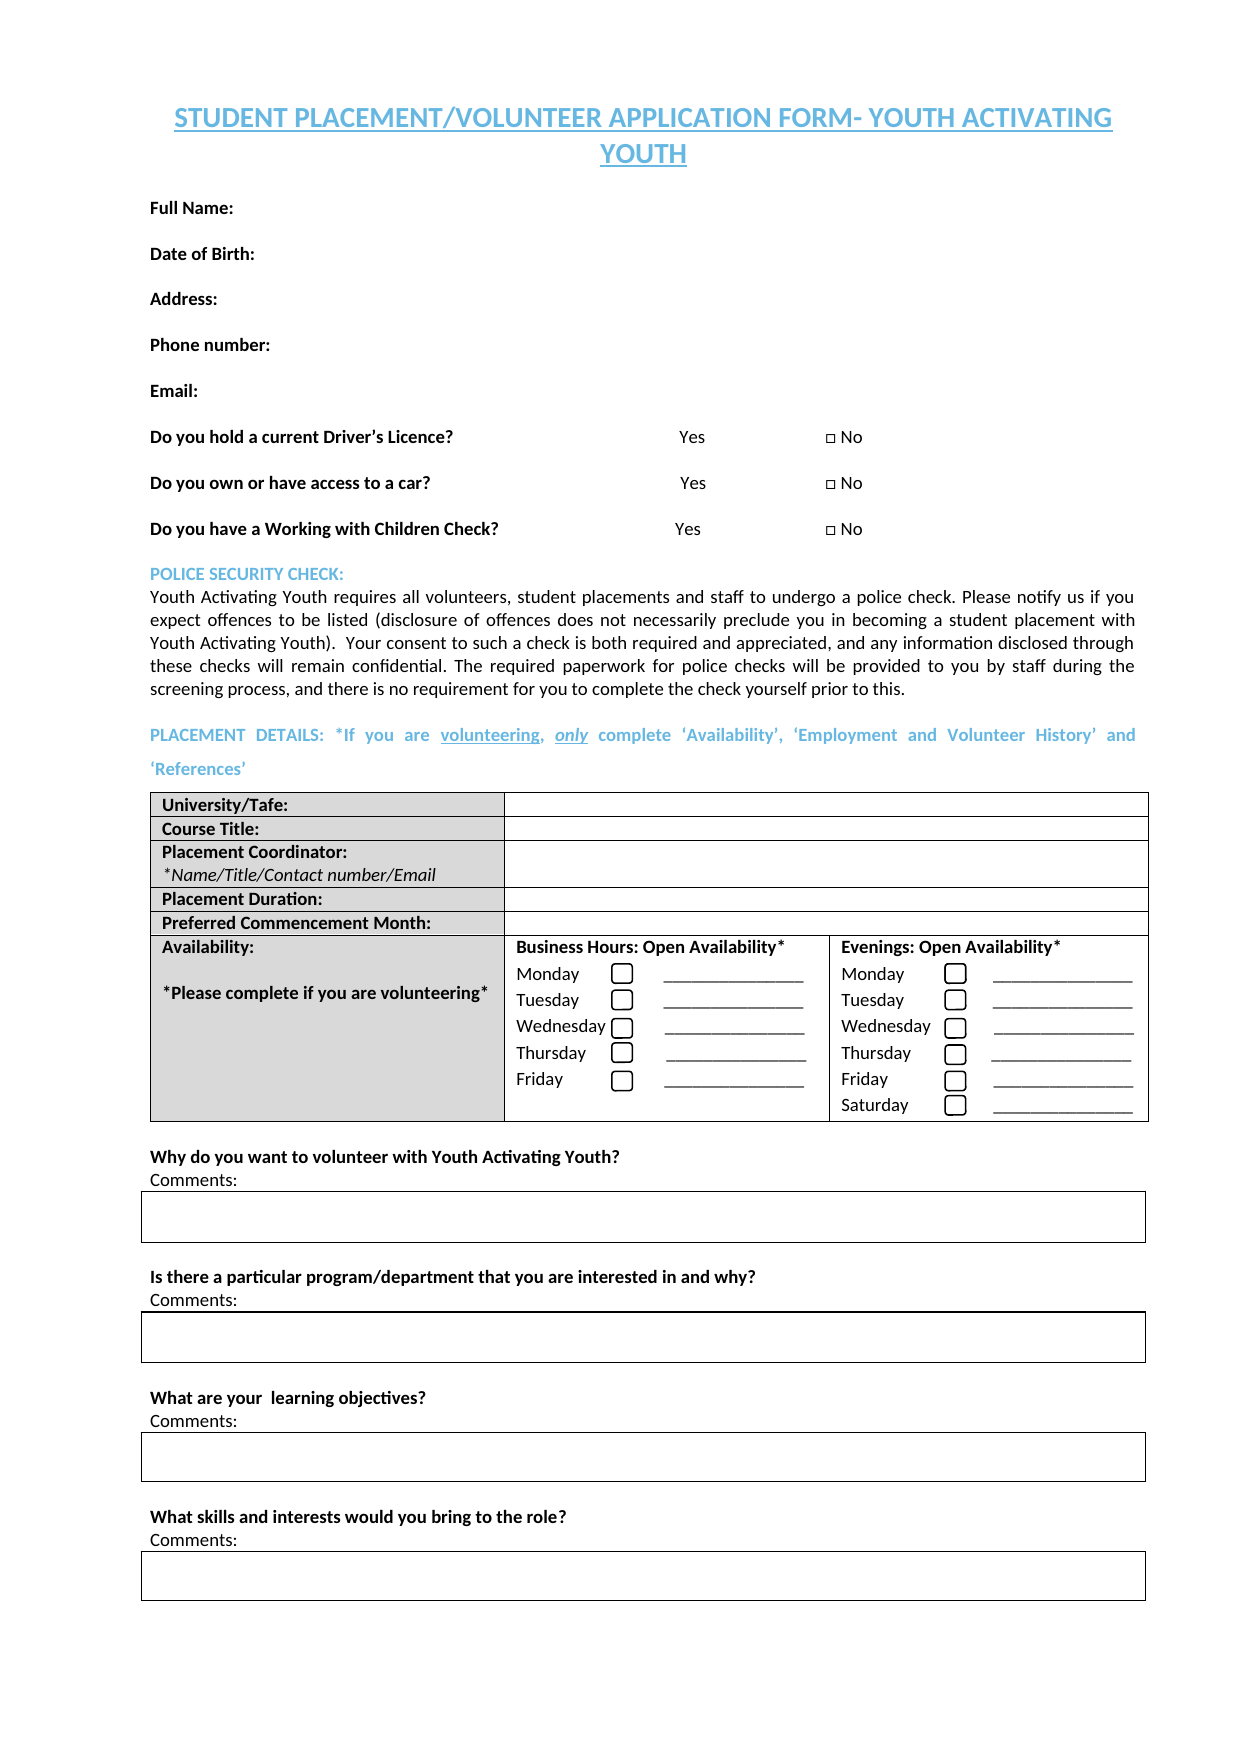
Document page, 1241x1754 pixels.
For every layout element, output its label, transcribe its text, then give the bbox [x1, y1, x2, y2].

table_cell Course Title: [151, 817, 504, 840]
text Comments: [150, 1528, 1137, 1551]
text STUDENT PLACEMENT/VOLUNTEER APPLICATION FORM- YOUTH ACTIVATING YOUTH [150, 99, 1137, 171]
table_cell Evenings: Open Availability* Monday _______________ Tuesday _______________ Wednesday _______________ Thursday _______________ Friday _______________ Saturday _______________ [830, 936, 1148, 1121]
text Phone number: [150, 333, 1137, 356]
table_cell Preferred Commencement Month: [151, 912, 504, 934]
text Date of Birth: [150, 242, 1137, 265]
table_cell [505, 841, 1148, 887]
subtitle POLICE SECURITY CHECK: [150, 563, 1137, 586]
table_cell [505, 817, 1148, 840]
text PLACEMENT DETAILS: *If you are volunteering, only complete ‘Availability’, ‘Employment and Volunteer History’ and ‘References’ [150, 723, 1137, 780]
text What skills and interests would you bring to the role? [150, 1505, 1137, 1528]
table_cell [505, 912, 1148, 934]
text Why do you want to volunteer with Youth Activating Youth? [150, 1145, 1137, 1168]
text Is there a particular program/department that you are interested in and why? [150, 1266, 1137, 1288]
text Email: [150, 379, 1137, 402]
text Youth Activating Youth requires all volunteers, student placements and staff to undergo a police check. Please notify us if you expect offences to be listed (disclosure of offences does not necessarily preclude you in becoming a student placement with Youth Activating Youth). Your consent to such a check is both required and appreciated, and any information disclosed through these checks will remain confidential. The required paperwork for police checks will be provided to you by staff during the screening process, and there is no requirement for you to complete the check yourself prior to this. [150, 586, 1137, 700]
table_header [505, 793, 1148, 816]
table_cell Placement Duration: [151, 888, 504, 911]
text Comments: [150, 1288, 1137, 1311]
text Address: [150, 288, 1137, 311]
table_header University/Tafe: [151, 793, 504, 816]
text What are your learning objectives? [150, 1386, 1137, 1409]
text Comments: [150, 1409, 1137, 1432]
table_cell Business Hours: Open Availability* Monday _______________ Tuesday _______________ Wednesday _______________ Thursday _______________ Friday _______________ [505, 936, 829, 1121]
table_cell [505, 888, 1148, 911]
text Do you hold a current Driver’s Licence? Yes □ No [150, 425, 1137, 448]
text Full Name: [150, 196, 1137, 219]
table_cell Availability: *Please complete if you are volunteering* [151, 936, 504, 1121]
text Comments: [150, 1168, 1137, 1191]
text Do you own or have access to a car? Yes □ No [150, 471, 1137, 494]
table_cell Placement Coordinator: *Name/Title/Contact number/Email [151, 841, 504, 887]
text Do you have a Working with Children Check? Yes □ No [150, 517, 1137, 540]
